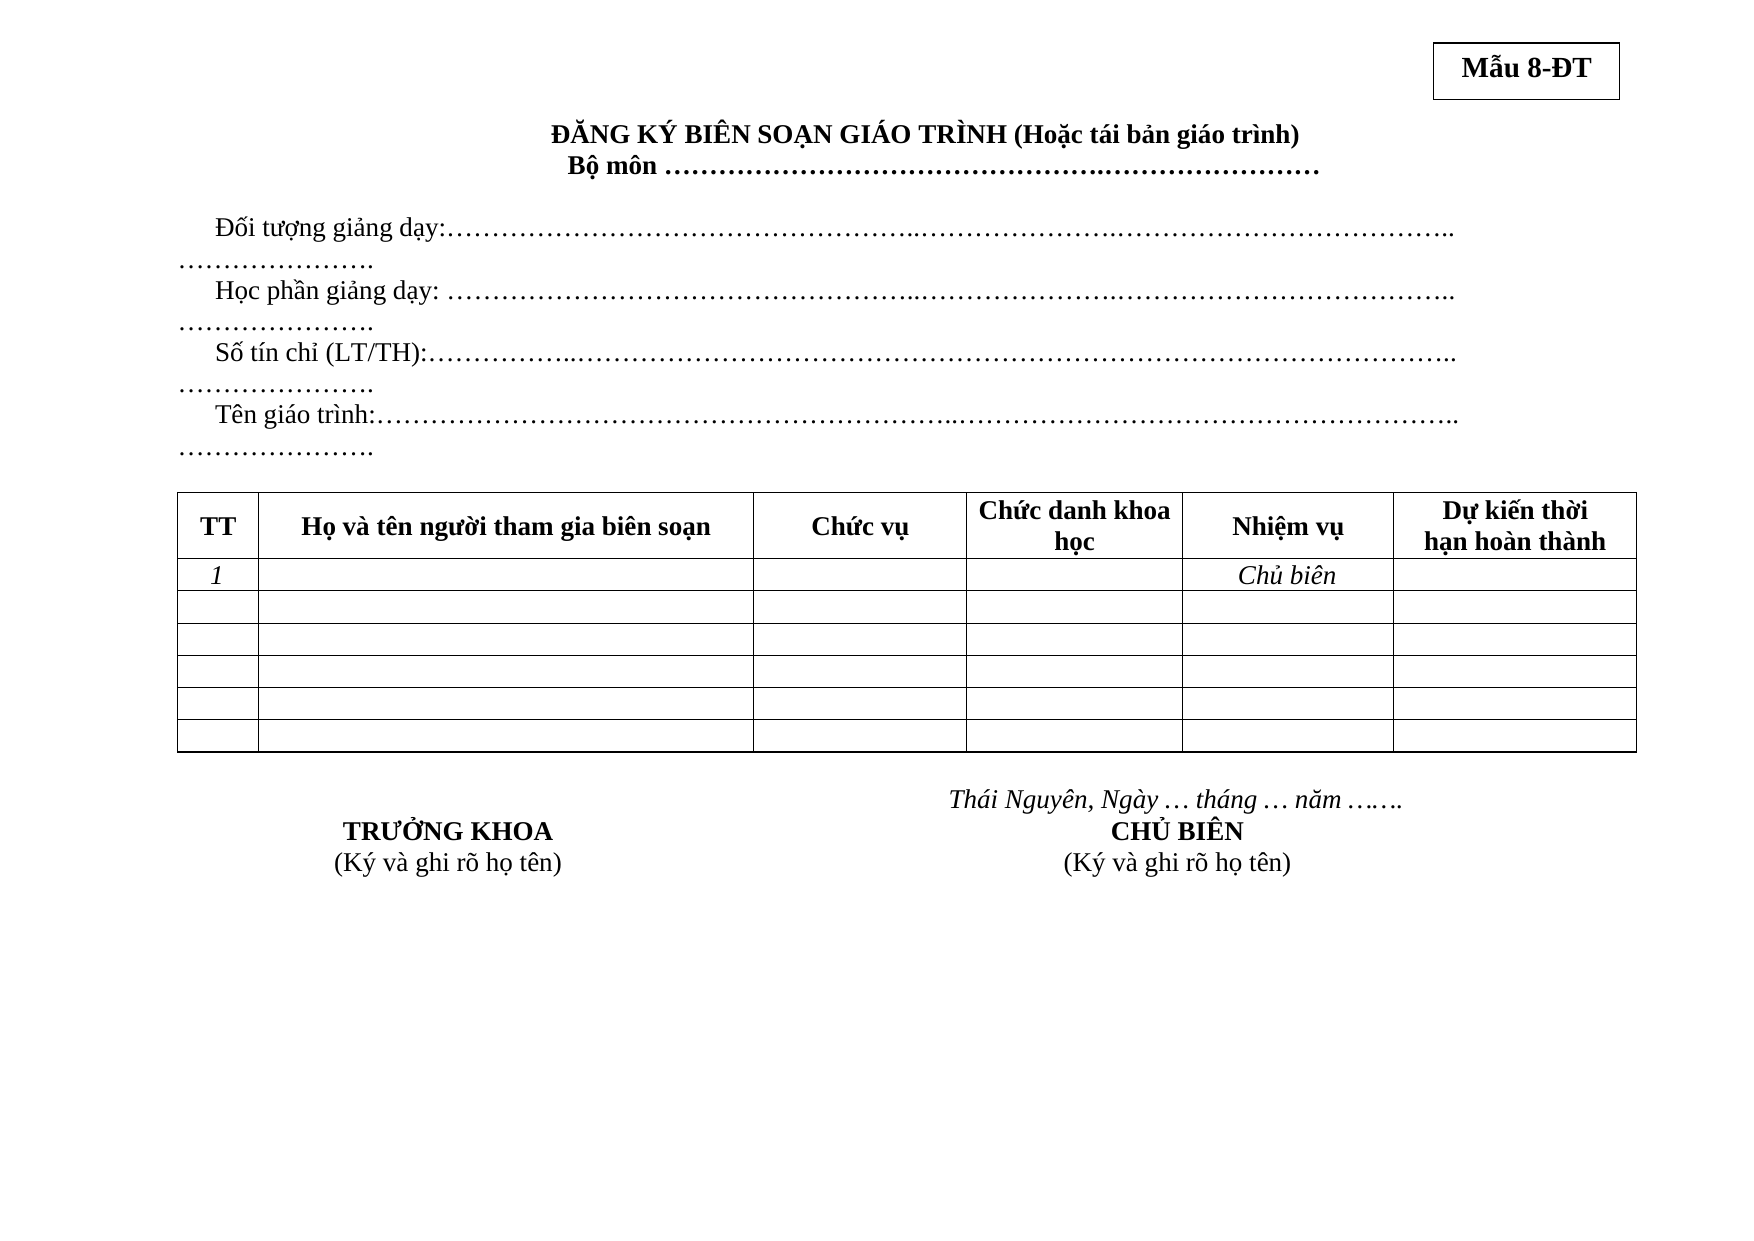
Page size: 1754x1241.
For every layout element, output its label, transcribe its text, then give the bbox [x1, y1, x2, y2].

table_cell [754, 559, 966, 590]
table_cell [967, 688, 1182, 719]
text Tên giáo trình:………………………………………………………..………………………………………………..…………………. [177, 398, 1636, 461]
table_cell [259, 559, 753, 590]
table_cell [259, 591, 753, 623]
table_cell [178, 624, 258, 655]
table_cell [754, 624, 966, 655]
table_header Chức vụ [754, 493, 966, 558]
table_cell [1394, 688, 1636, 719]
table_cell [754, 591, 966, 623]
text ĐĂNG KÝ BIÊN SOẠN GIÁO TRÌNH (Hoặc tái bản giáo trình) [177, 118, 1636, 149]
table_cell 1 [178, 559, 258, 590]
table_cell [178, 720, 258, 751]
table_cell [1394, 559, 1636, 590]
text Đối tượng giảng dạy:……………………………………………..………………….………………………………..…………………. [177, 212, 1636, 274]
table_header Thái Nguyên, Ngày … tháng … năm ……. CHỦ BIÊN (Ký và ghi rõ họ tên) [719, 784, 1636, 877]
table_cell [1394, 720, 1636, 751]
table_cell [1183, 591, 1393, 623]
table_cell [967, 624, 1182, 655]
table_cell [259, 656, 753, 687]
table_cell [967, 559, 1182, 590]
table_header Dự kiến thời hạn hoàn thành [1394, 493, 1636, 558]
table_cell [1394, 656, 1636, 687]
text Số tín chỉ (LT/TH):……………..……………………………………………………………………………………..…………………. [177, 336, 1636, 398]
text Học phần giảng dạy: ……………………………………………..………………….………………………………..…………………. [177, 274, 1636, 336]
table_cell [259, 720, 753, 751]
table_header Chức danh khoa học [967, 493, 1182, 558]
table_cell [1394, 591, 1636, 623]
table_cell [259, 688, 753, 719]
table_cell [1183, 688, 1393, 719]
table_header TT [178, 493, 258, 558]
table_cell [178, 688, 258, 719]
text Bộ môn ………………………………………….…………………… [177, 149, 1636, 180]
table_cell [1183, 624, 1393, 655]
table_cell [1183, 656, 1393, 687]
table_cell [967, 720, 1182, 751]
table_cell [754, 656, 966, 687]
table_cell [967, 591, 1182, 623]
table_cell [967, 656, 1182, 687]
table_header Họ và tên người tham gia biên soạn [259, 493, 753, 558]
table_header Nhiệm vụ [1183, 493, 1393, 558]
table_cell [259, 624, 753, 655]
table_cell [754, 688, 966, 719]
table_cell Chủ biên [1183, 559, 1393, 590]
table_cell [1183, 720, 1393, 751]
table_header TRƯỞNG KHOA (Ký và ghi rõ họ tên) [177, 784, 718, 877]
table_cell [1394, 624, 1636, 655]
table_cell [178, 656, 258, 687]
table_cell [178, 591, 258, 623]
table_cell [754, 720, 966, 751]
